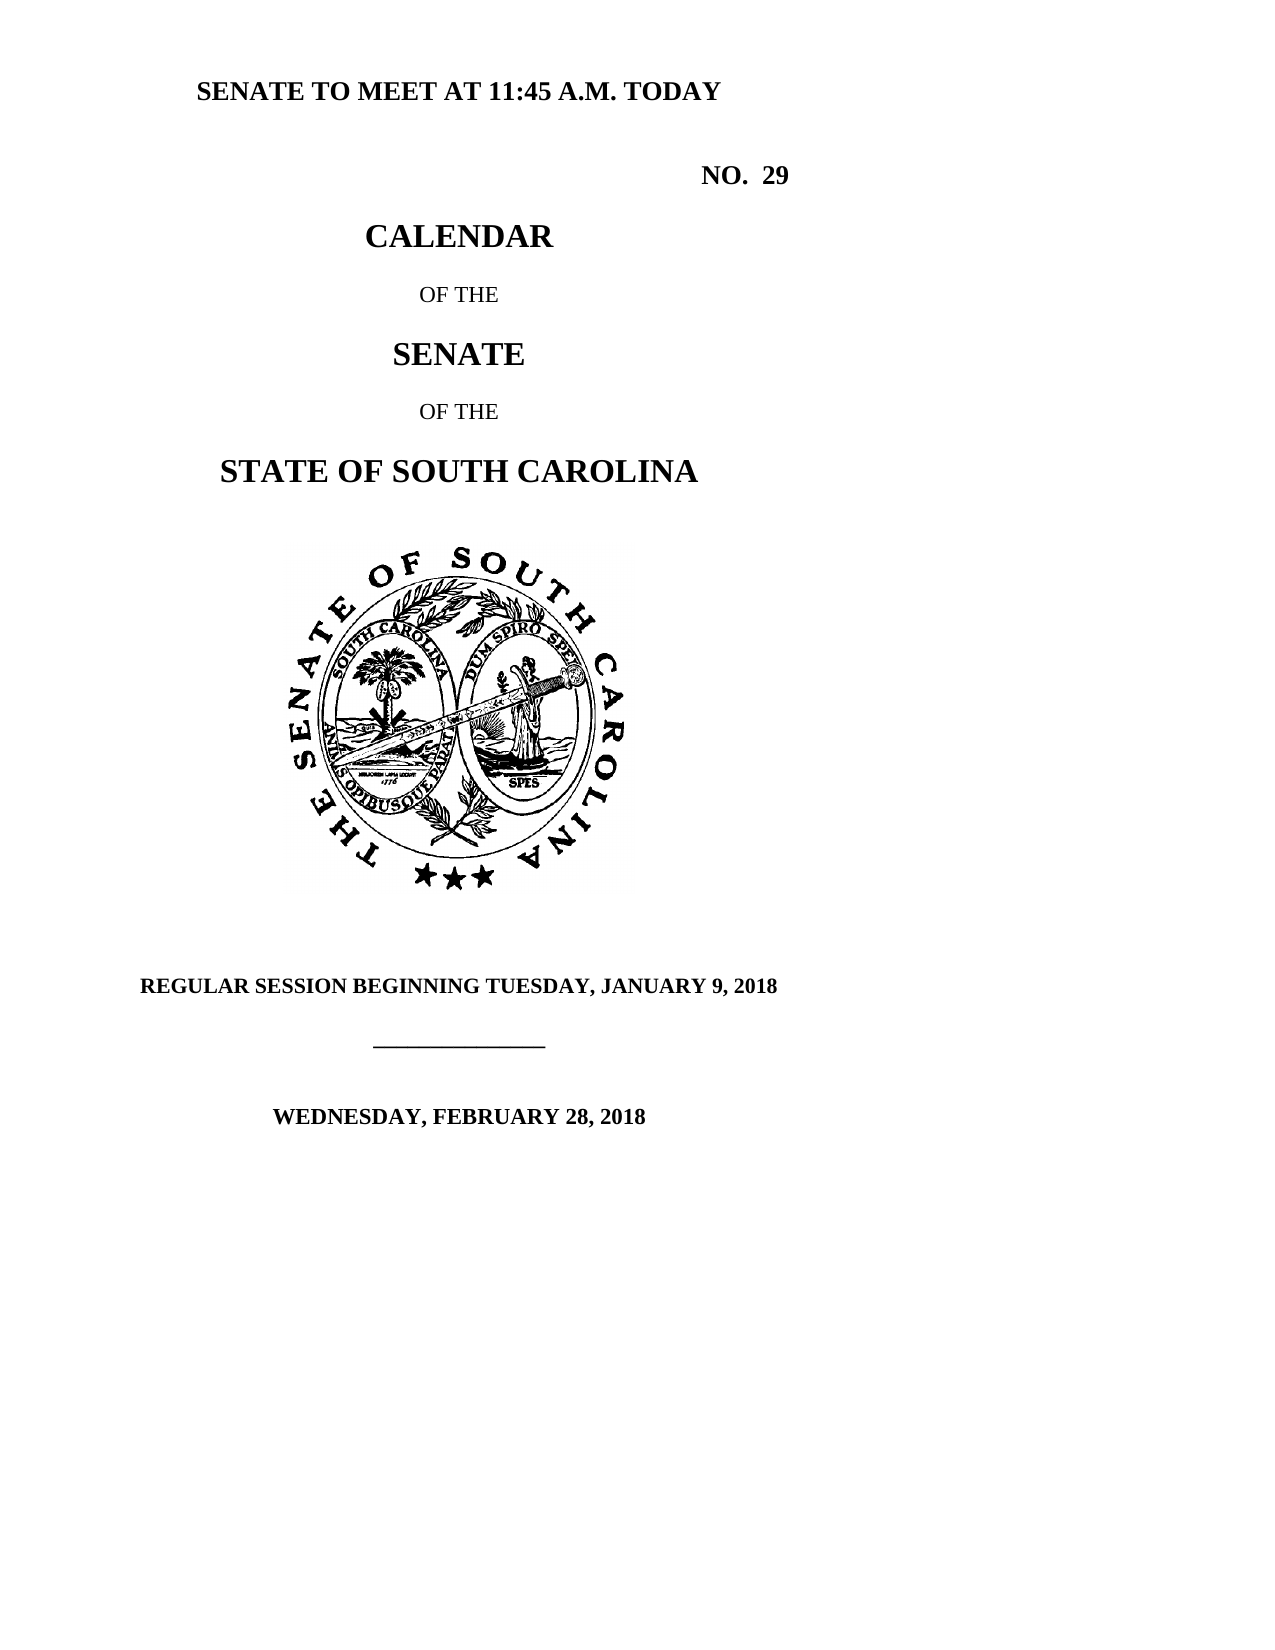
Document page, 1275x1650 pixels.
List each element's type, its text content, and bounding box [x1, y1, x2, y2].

title SENATE TO MEET AT 11:45 A.M. TODAY [129, 75, 789, 106]
picture [283, 542, 635, 894]
text REGULAR SESSION BEGINNING TUESDAY, JANUARY 9, 2018 [129, 973, 789, 998]
text STATE OF SOUTH CAROLINA [129, 451, 789, 489]
text SENATE [129, 334, 789, 372]
text OF THE [129, 398, 789, 425]
text _______________ [129, 1024, 789, 1051]
text CALENDAR [129, 216, 789, 255]
text OF THE [129, 281, 789, 307]
text NO. 29 [129, 159, 789, 190]
text WEDNESDAY, FEBRUARY 28, 2018 [129, 1103, 789, 1130]
